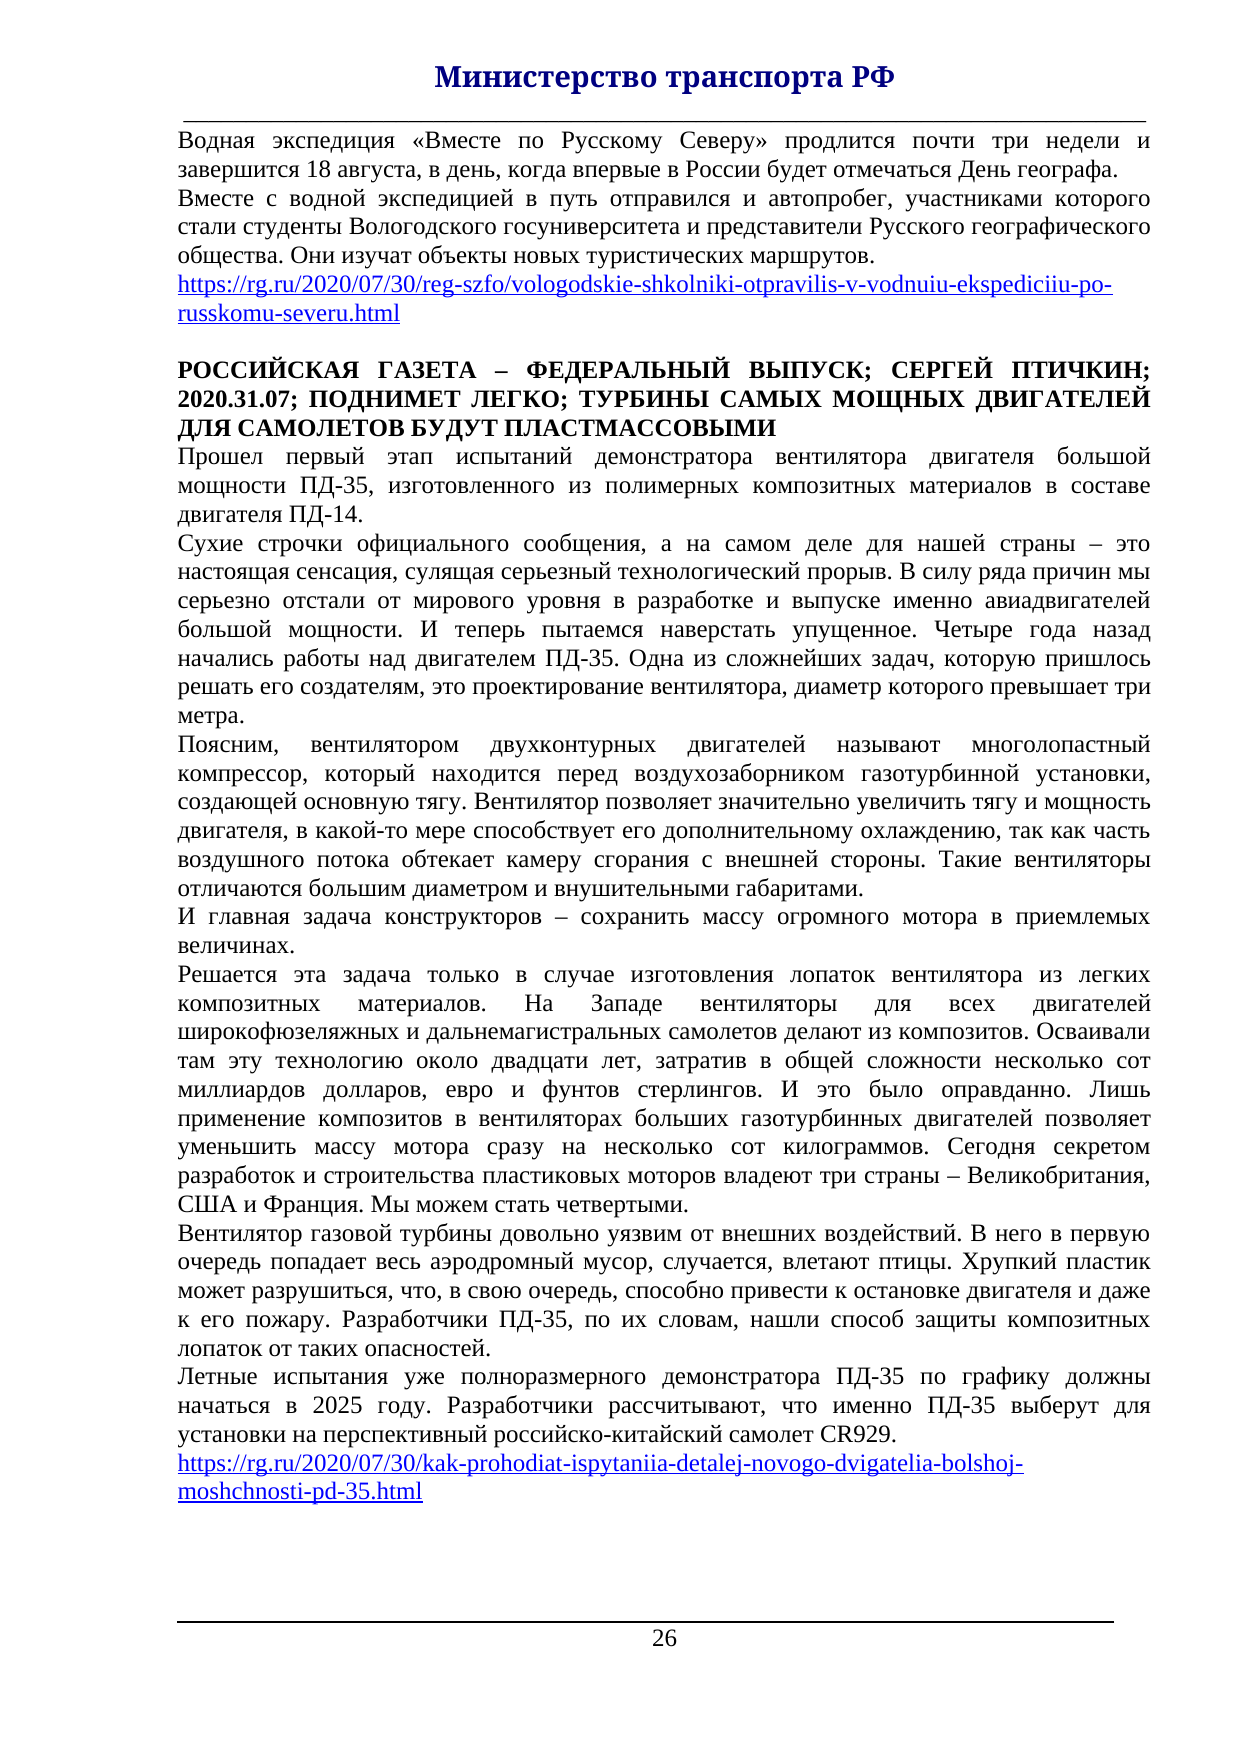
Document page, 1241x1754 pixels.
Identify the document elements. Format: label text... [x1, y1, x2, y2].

subtitle РОССИЙСКАЯ ГАЗЕТА – ФЕДЕРАЛЬНЫЙ ВЫПУСК; СЕРГЕЙ ПТИЧКИН; 2020.31.07; ПОДНИМЕТ ЛЕГКО; ТУРБИНЫ САМЫХ МОЩНЫХ ДВИГАТЕЛЕЙ ДЛЯ САМОЛЕТОВ БУДУТ ПЛАСТМАССОВЫМИ [177, 355, 1152, 441]
text Поясним, вентилятором двухконтурных двигателей называют многолопастный компрессор, который находится перед воздухозаборником газотурбинной установки, создающей основную тягу. Вентилятор позволяет значительно увеличить тягу и мощность двигателя, в какой-то мере способствует его дополнительному охлаждению, так как часть воздушного потока обтекает камеру сгорания с внешней стороны. Такие вентиляторы отличаются большим диаметром и внушительными габаритами. [177, 729, 1152, 901]
text И главная задача конструкторов – сохранить массу огромного мотора в приемлемых величинах. [177, 901, 1152, 959]
text https://rg.ru/2020/07/30/kak-prohodiat-ispytaniia-detalej-novogo-dvigatelia-bolshoj-moshchnosti-pd-35.html [177, 1448, 1152, 1505]
text Прошел первый этап испытаний демонстратора вентилятора двигателя большой мощности ПД-35, изготовленного из полимерных композитных материалов в составе двигателя ПД-14. [177, 441, 1152, 528]
text Вентилятор газовой турбины довольно уязвим от внешних воздействий. В него в первую очередь попадает весь аэродромный мусор, случается, влетают птицы. Хрупкий пластик может разрушиться, что, в свою очередь, способно привести к остановке двигателя и даже к его пожару. Разработчики ПД-35, по их словам, нашли способ защиты композитных лопаток от таких опасностей. [177, 1218, 1152, 1361]
text https://rg.ru/2020/07/30/reg-szfo/vologodskie-shkolniki-otpravilis-v-vodnuiu-ekspediciiu-po-russkomu-severu.html [177, 269, 1152, 326]
text Водная экспедиция «Вместе по Русскому Северу» продлится почти три недели и завершится 18 августа, в день, когда впервые в России будет отмечаться День географа. [177, 125, 1152, 183]
text Сухие строчки официального сообщения, а на самом деле для нашей страны – это настоящая сенсация, сулящая серьезный технологический прорыв. В силу ряда причин мы серьезно отстали от мирового уровня в разработке и выпуске именно авиадвигателей большой мощности. И теперь пытаемся наверстать упущенное. Четыре года назад начались работы над двигателем ПД-35. Одна из сложнейших задач, которую пришлось решать его создателям, это проектирование вентилятора, диаметр которого превышает три метра. [177, 528, 1152, 729]
text Летные испытания уже полноразмерного демонстратора ПД-35 по графику должны начаться в 2025 году. Разработчики рассчитывают, что именно ПД-35 выберут для установки на перспективный российско-китайский самолет CR929. [177, 1361, 1152, 1448]
text Решается эта задача только в случае изготовления лопаток вентилятора из легких композитных материалов. На Западе вентиляторы для всех двигателей широкофюзеляжных и дальнемагистральных самолетов делают из композитов. Осваивали там эту технологию около двадцати лет, затратив в общей сложности несколько сот миллиардов долларов, евро и фунтов стерлингов. И это было оправданно. Лишь применение композитов в вентиляторах больших газотурбинных двигателей позволяет уменьшить массу мотора сразу на несколько сот килограммов. Сегодня секретом разработок и строительства пластиковых моторов владеют три страны – Великобритания, США и Франция. Мы можем стать четвертыми. [177, 959, 1152, 1218]
text Вместе с водной экспедицией в путь отправился и автопробег, участниками которого стали студенты Вологодского госуниверситета и представители Русского географического общества. Они изучат объекты новых туристических маршрутов. [177, 183, 1152, 269]
